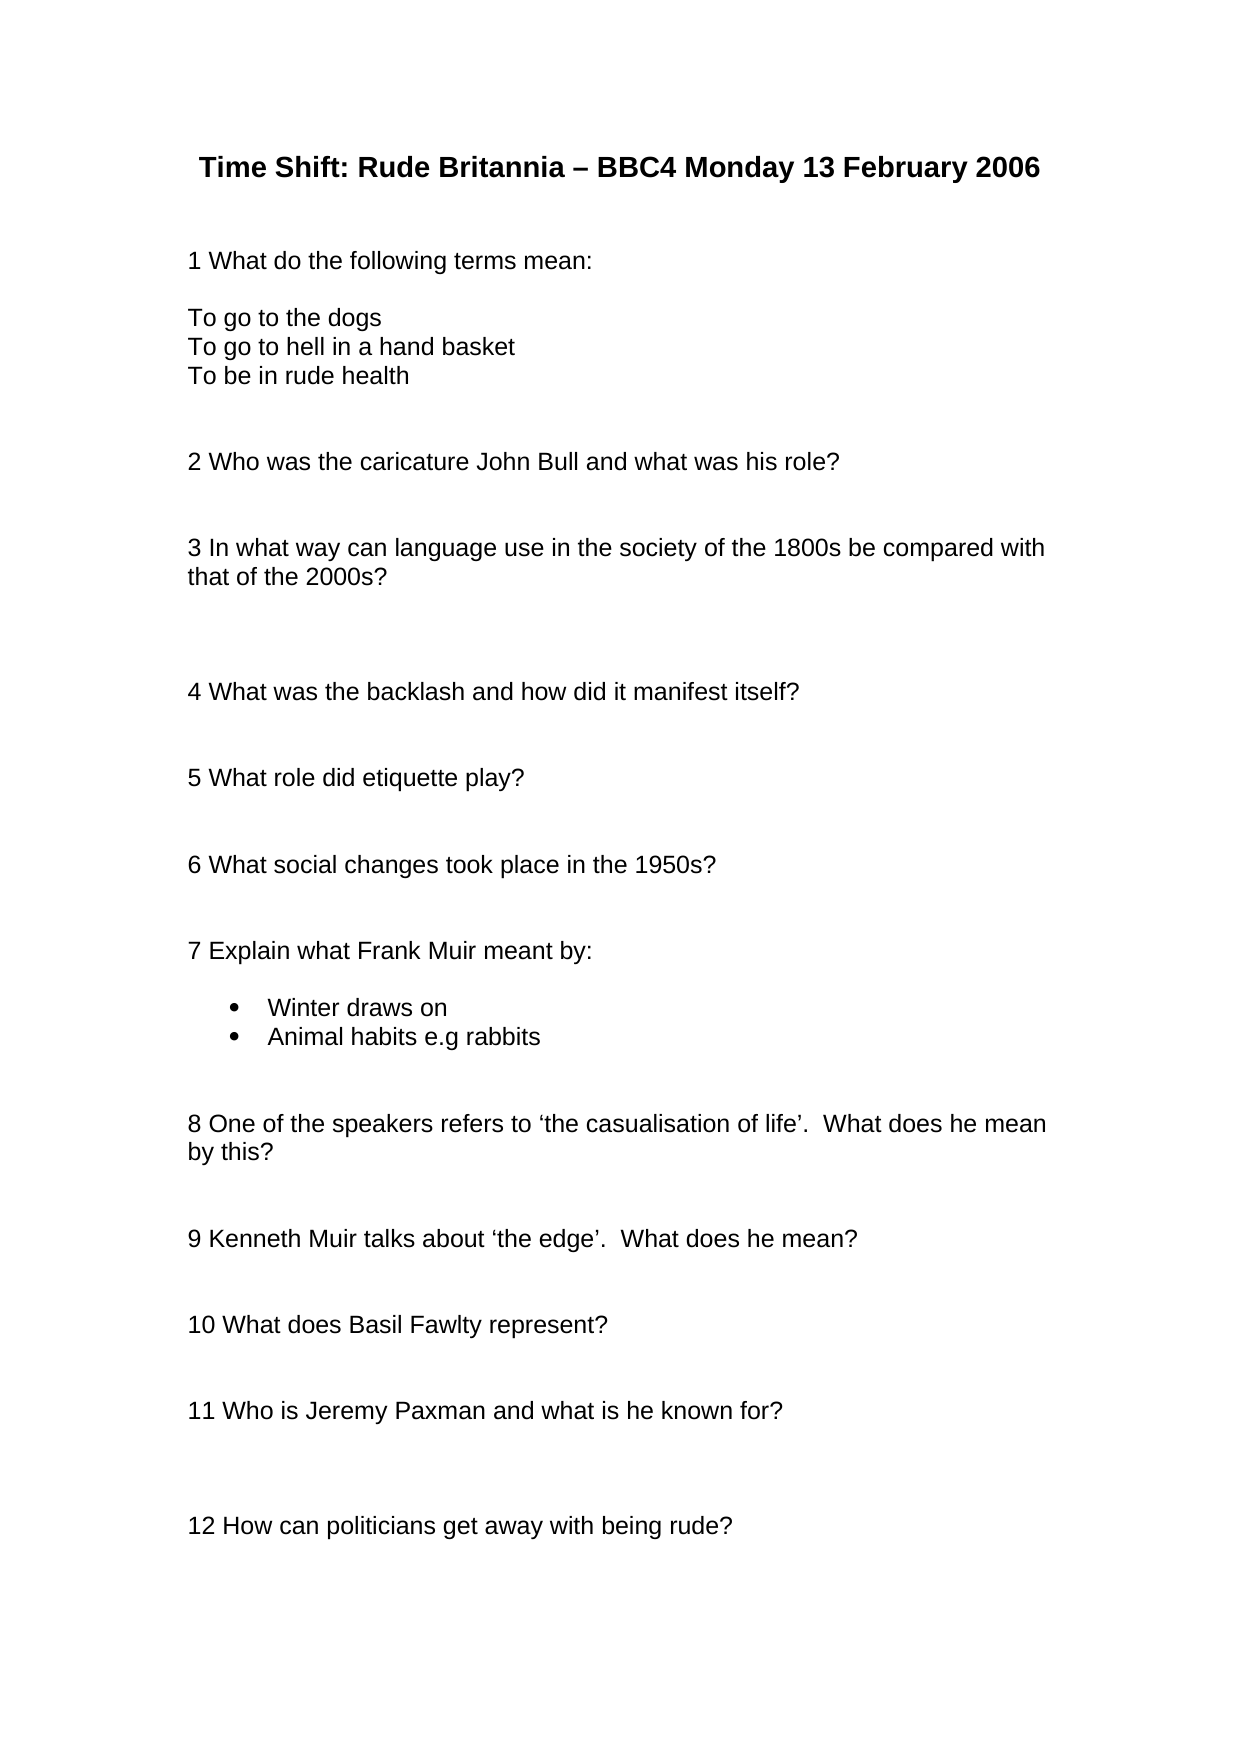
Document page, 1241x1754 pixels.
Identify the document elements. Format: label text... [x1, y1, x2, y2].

text 10 What does Basil Fawlty represent? [187, 1310, 1053, 1338]
text 11 Who is Jeremy Paxman and what is he known for? [187, 1396, 1053, 1425]
text 7 Explain what Frank Muir meant by: [187, 936, 1053, 964]
text 4 What was the backlash and how did it manifest itself? [187, 677, 1053, 706]
text To go to the dogs [187, 303, 1053, 332]
text 1 What do the following terms mean: [187, 246, 1053, 274]
text To be in rude health [187, 361, 1053, 389]
list Animal habits e.g rabbits [230, 1022, 1053, 1051]
text Time Shift: Rude Britannia – BBC4 Monday 13 February 2006 [187, 150, 1053, 183]
text To go to hell in a hand basket [187, 332, 1053, 361]
list Winter draws on [230, 993, 1053, 1022]
text 9 Kenneth Muir talks about ‘the edge’. What does he mean? [187, 1223, 1053, 1252]
text 3 In what way can language use in the society of the 1800s be compared with that of the 2000s? [187, 533, 1053, 591]
text 12 How can politicians get away with being rude? [187, 1511, 1053, 1540]
text 6 What social changes took place in the 1950s? [187, 849, 1053, 878]
text 5 What role did etiquette play? [187, 763, 1053, 792]
text 8 One of the speakers refers to ‘the casualisation of life’. What does he mean by this? [187, 1108, 1053, 1166]
text 2 Who was the caricature John Bull and what was his role? [187, 447, 1053, 476]
